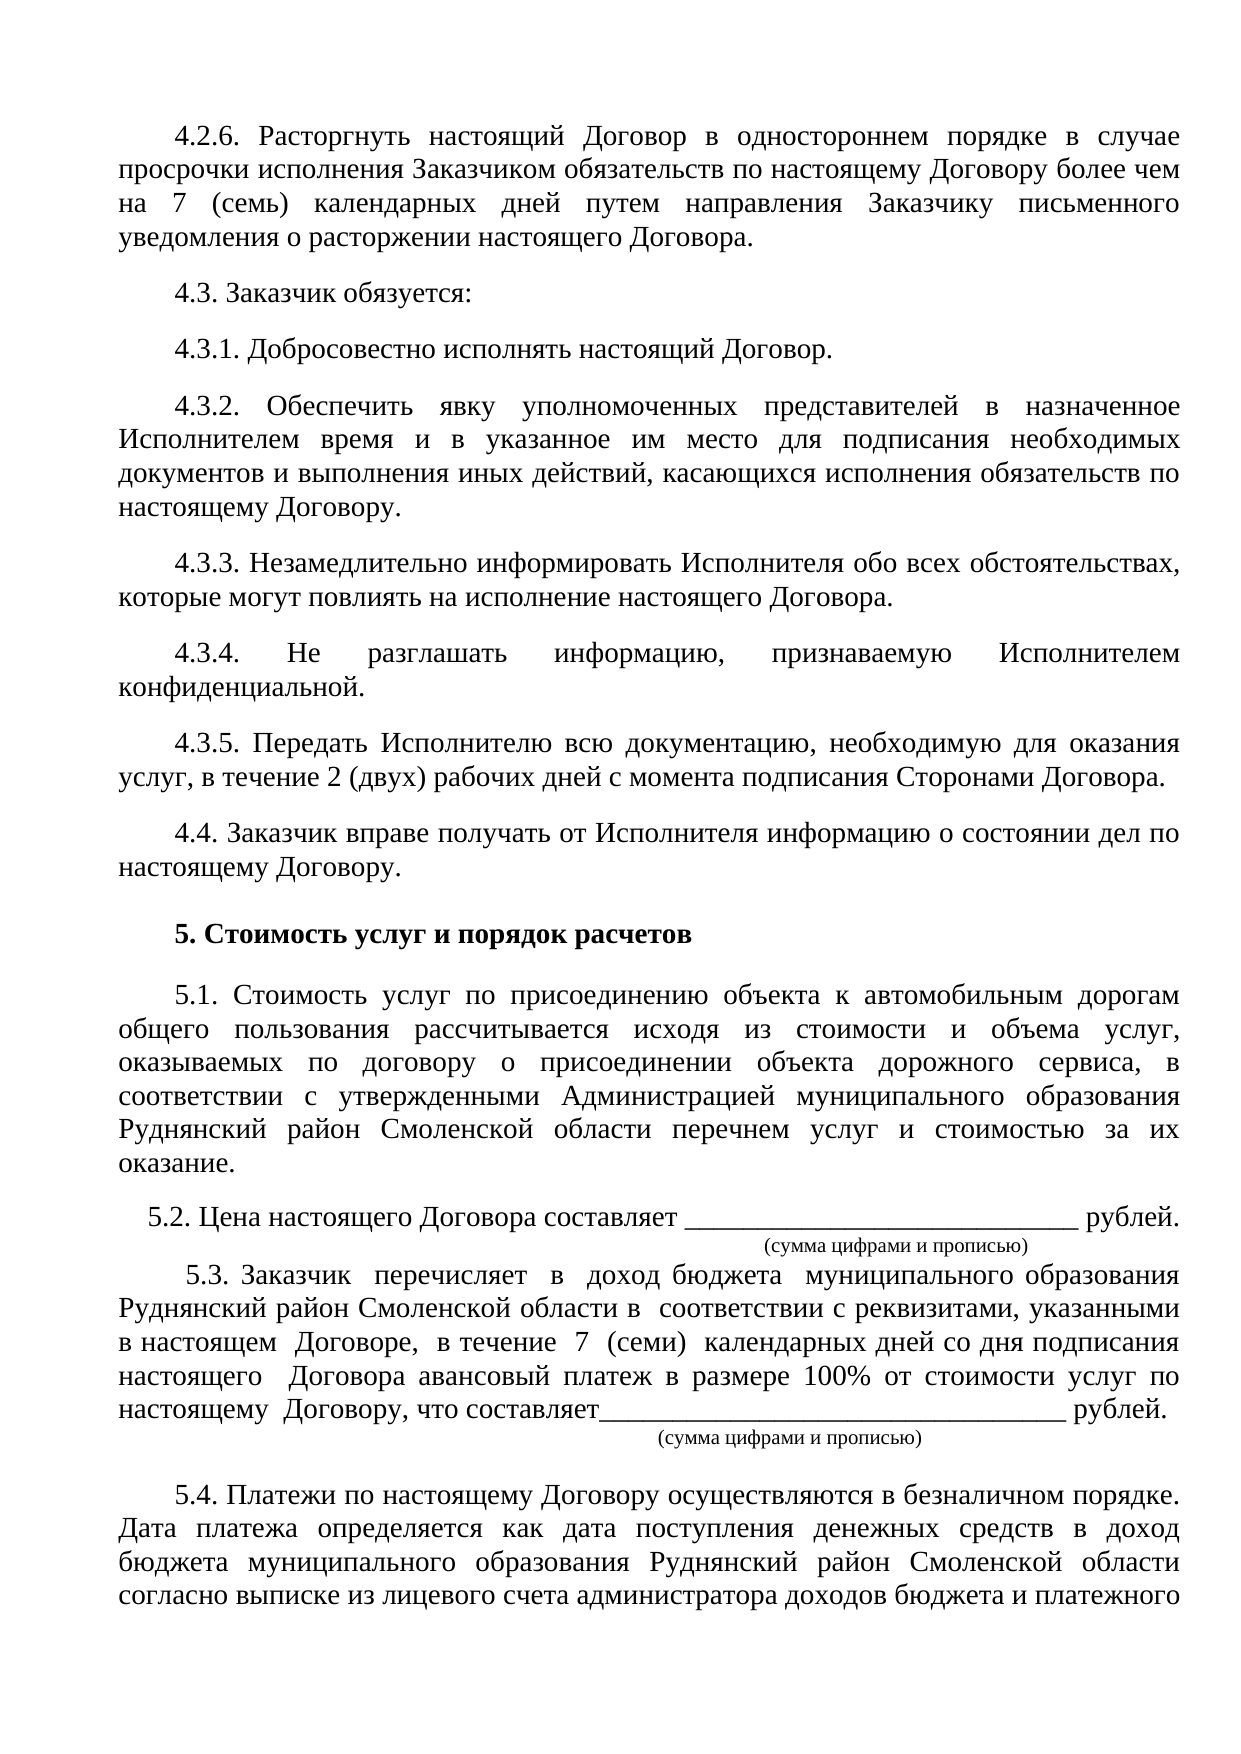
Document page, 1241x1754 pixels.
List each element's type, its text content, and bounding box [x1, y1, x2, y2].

text 4.3. Заказчик обязуется: [118, 275, 1181, 309]
text (сумма цифрами и прописью) [118, 1233, 1181, 1257]
text 4.3.2. Обеспечить явку уполномоченных представителей в назначенное Исполнителем время и в указанное им место для подписания необходимых документов и выполнения иных действий, касающихся исполнения обязательств по настоящему Договору. [118, 388, 1181, 522]
text 5.1. Стоимость услуг по присоединению объекта к автомобильным дорогам общего пользования рассчитывается исходя из стоимости и объема услуг, оказываемых по договору о присоединении объекта дорожного сервиса, в соответствии с утвержденными Администрацией муниципального образования Руднянский район Смоленской области перечнем услуг и стоимостью за их оказание. [118, 977, 1181, 1179]
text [118, 1477, 1181, 1611]
text 4.4. Заказчик вправе получать от Исполнителя информацию о состоянии дел по настоящему Договору. [118, 815, 1181, 882]
text 5. Стоимость услуг и порядок расчетов [118, 916, 1181, 949]
text 4.3.4. Не разглашать информацию, признаваемую Исполнителем конфиденциальной. [118, 635, 1181, 702]
text (сумма цифрами и прописью) [118, 1425, 1181, 1449]
text 5.3. Заказчик перечисляет в доход бюджета муниципального образования Руднянский район Смоленской области в соответствии с реквизитами, указанными в настоящем Договоре, в течение 7 (семи) календарных дней со дня подписания настоящего Договора авансовый платеж в размере 100% от стоимости услуг по настоящему Договору, что составляет________________________________ рублей. [118, 1257, 1181, 1425]
text 4.2.6. Расторгнуть настоящий Договор в одностороннем порядке в случае просрочки исполнения Заказчиком обязательств по настоящему Договору более чем на 7 (семь) календарных дней путем направления Заказчику письменного уведомления о расторжении настоящего Договора. [118, 118, 1181, 252]
text 4.3.5. Передать Исполнителю всю документацию, необходимую для оказания услуг, в течение 2 (двух) рабочих дней с момента подписания Сторонами Договора. [118, 725, 1181, 792]
text 4.3.1. Добросовестно исполнять настоящий Договор. [118, 332, 1181, 365]
text 5.2. Цена настоящего Договора составляет ___________________________ рублей. [118, 1199, 1181, 1233]
text 4.3.3. Незамедлительно информировать Исполнителя обо всех обстоятельствах, которые могут повлиять на исполнение настоящего Договора. [118, 545, 1181, 612]
